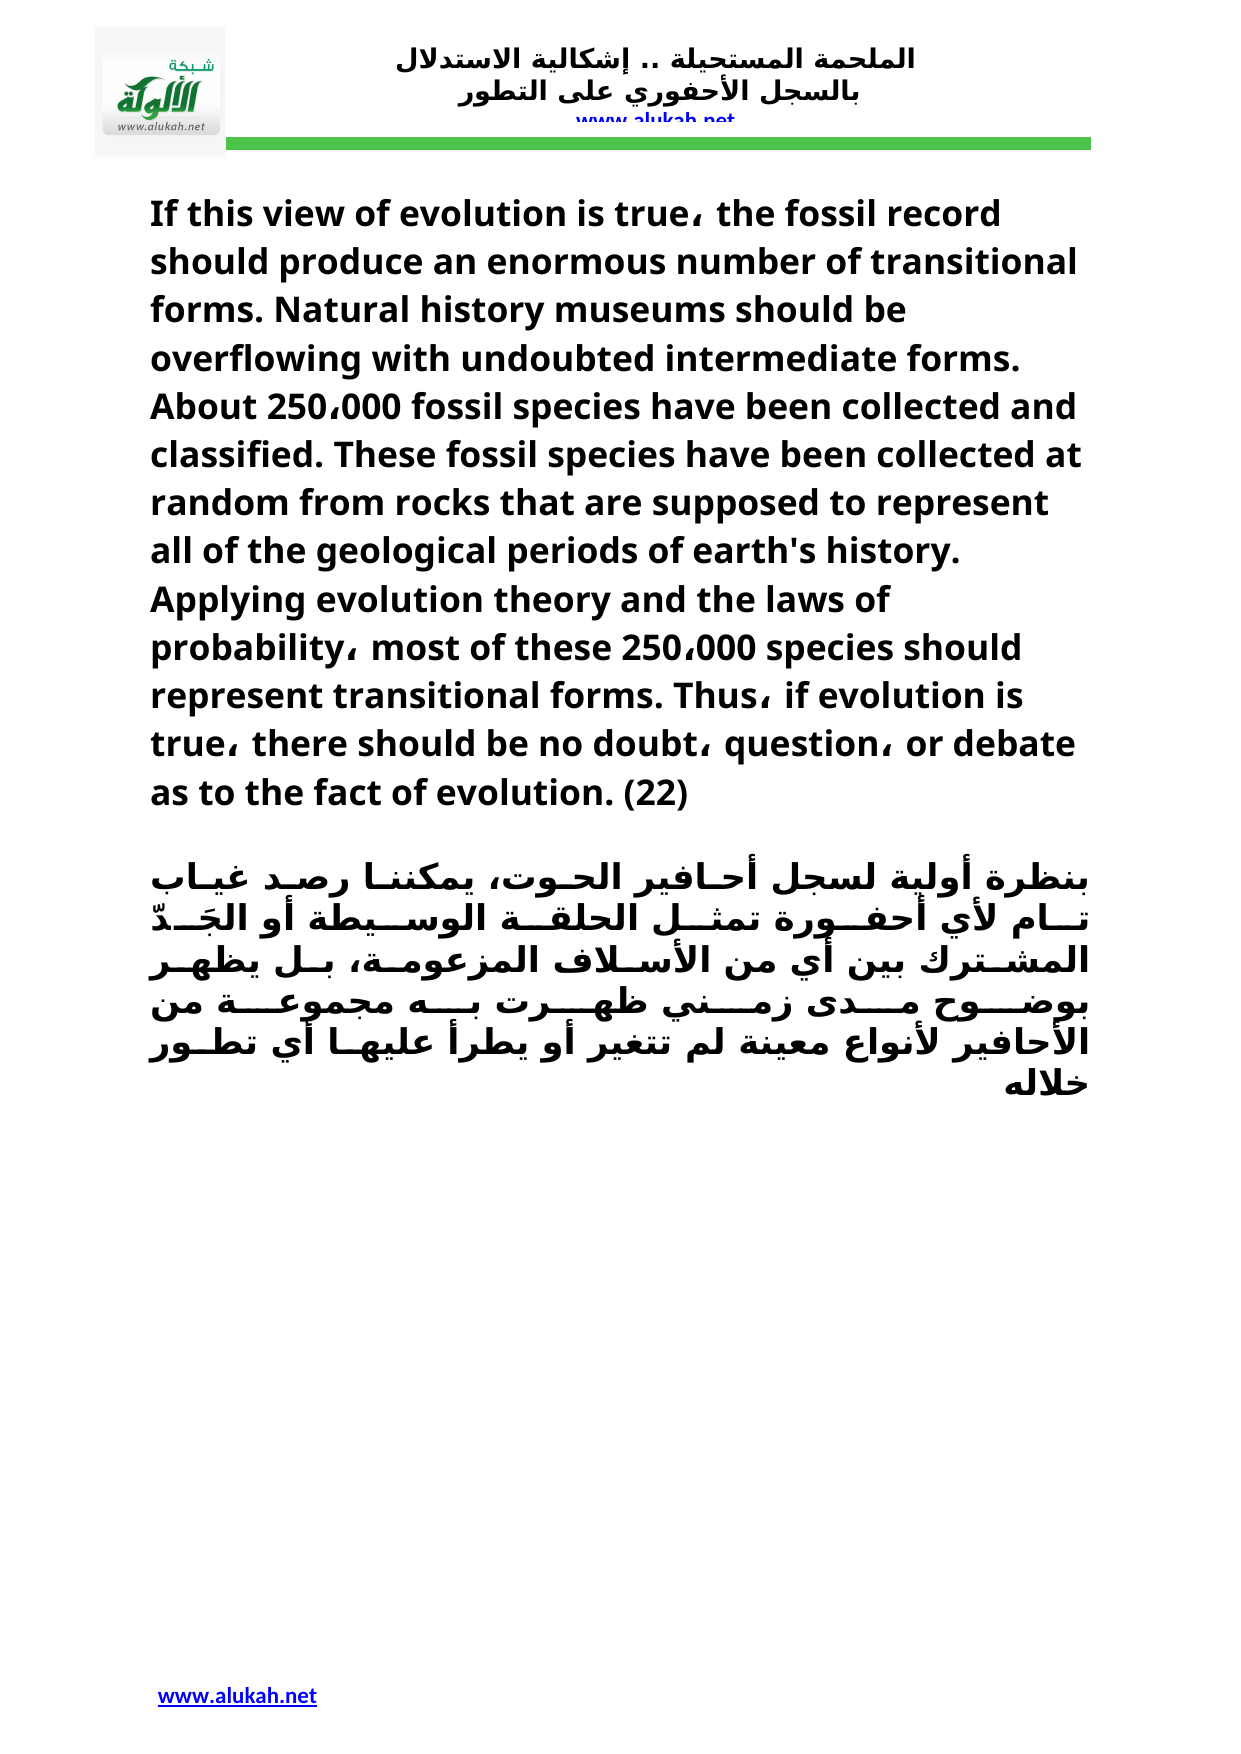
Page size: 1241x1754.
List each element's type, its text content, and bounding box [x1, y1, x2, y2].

text بنظرة أولية لسجل أحافير الحوت، يمكننا رصد غياب تام لأي أحفورة تمثل الحلقة الوسيطة أو الجَدّ المشترك بين أي من الأسلاف المزعومة، بل يظهر بوضوح مدى زمني ظهرت به مجموعة من الأحافير لأنواع معينة لم تتغير أو يطرأ عليها أي تطور خلاله [150, 815, 1090, 1104]
text If this view of evolution is true، the fossil record should produce an enormous number of transitional forms. Natural history museums should be overflowing with undoubted intermediate forms. About 250،000 fossil species have been collected and classified. These fossil species have been collected at random from rocks that are supposed to represent all of the geological periods of earth's history. Applying evolution theory and the laws of probability، most of these 250،000 species should represent transitional forms. Thus، if evolution is true، there should be no doubt، question، or debate as to the fact of evolution. (22) [150, 188, 1090, 815]
